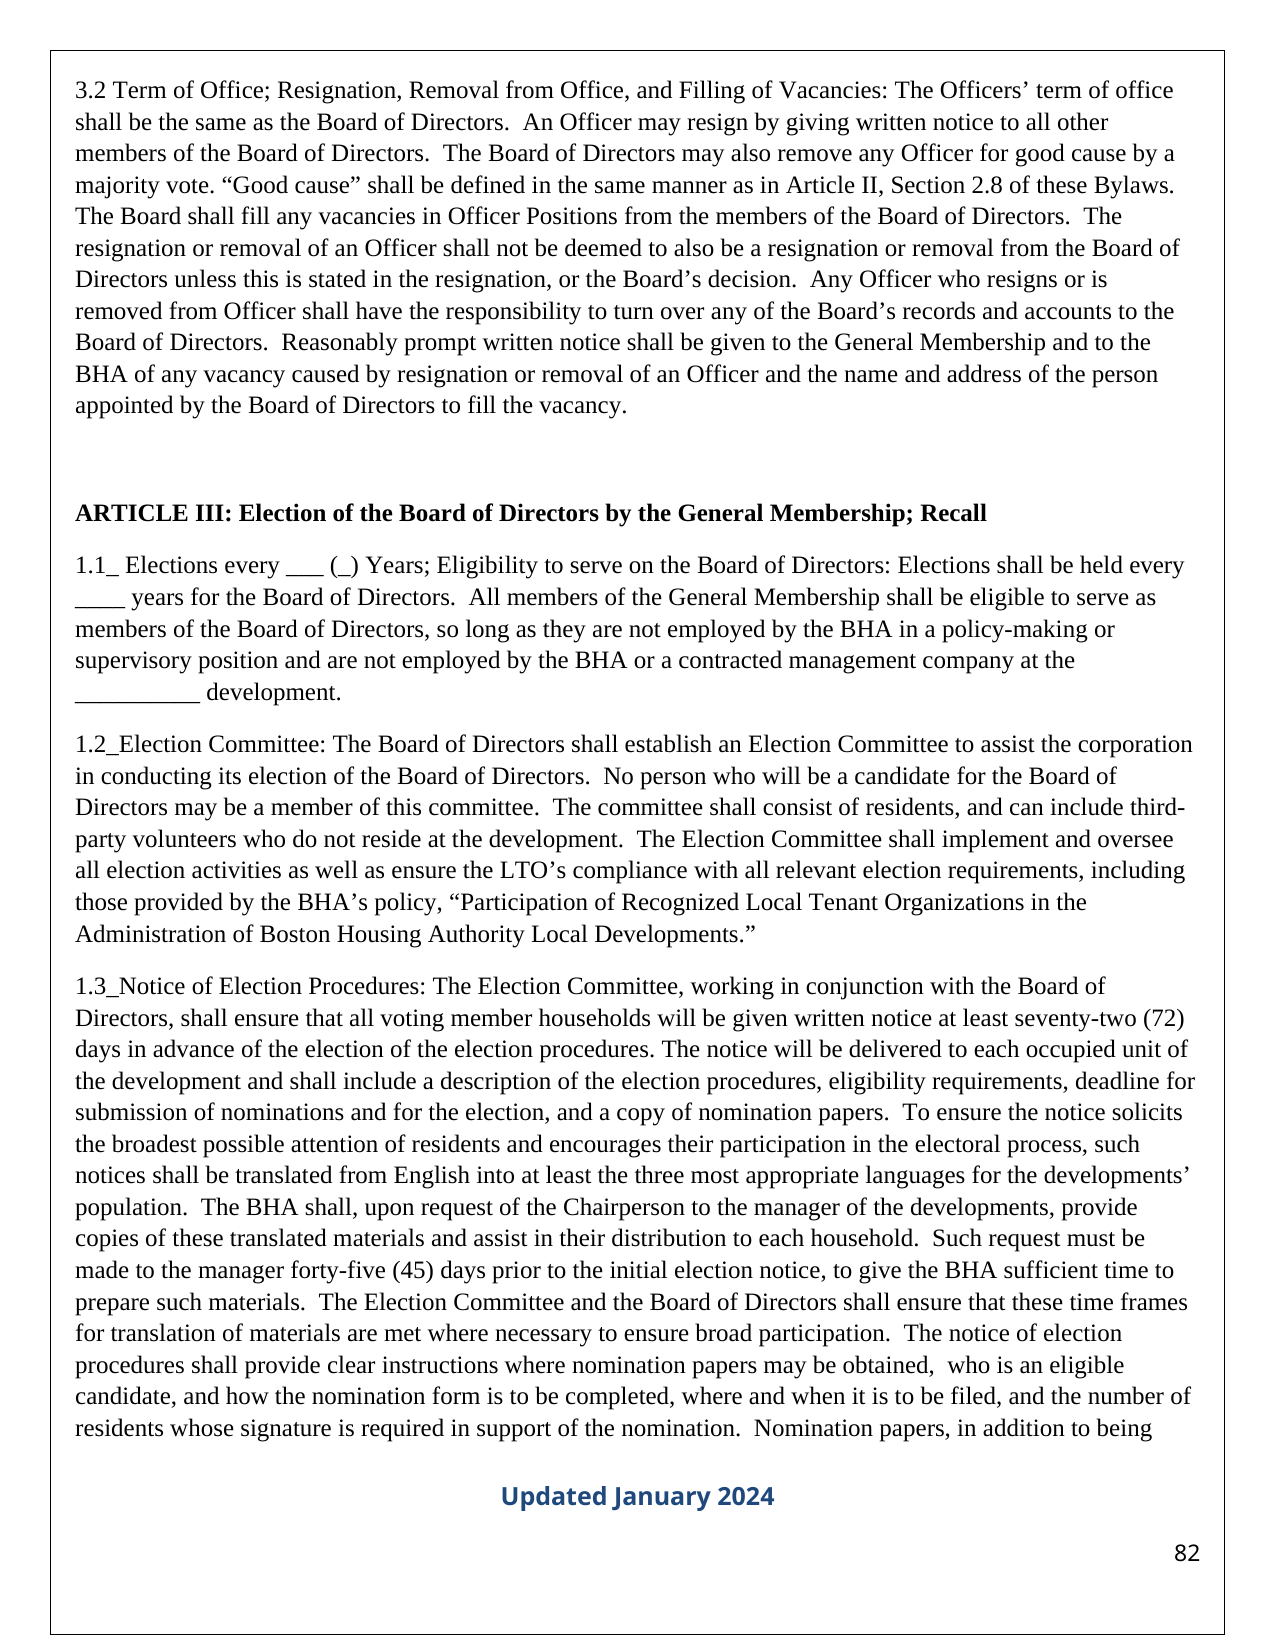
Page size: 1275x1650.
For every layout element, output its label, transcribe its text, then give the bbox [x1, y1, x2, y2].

text 1.2_Election Committee: The Board of Directors shall establish an Election Committee to assist the corporation in conducting its election of the Board of Directors. No person who will be a candidate for the Board of Directors may be a member of this committee. The committee shall consist of residents, and can include third-party volunteers who do not reside at the development. The Election Committee shall implement and oversee all election activities as well as ensure the LTO’s compliance with all relevant election requirements, including those provided by the BHA’s policy, “Participation of Recognized Local Tenant Organizations in the Administration of Boston Housing Authority Local Developments.” [75, 729, 1200, 947]
text 3.2 Term of Office; Resignation, Removal from Office, and Filling of Vacancies: The Officers’ term of office shall be the same as the Board of Directors. An Officer may resign by giving written notice to all other members of the Board of Directors. The Board of Directors may also remove any Officer for good cause by a majority vote. “Good cause” shall be defined in the same manner as in Article II, Section 2.8 of these Bylaws. The Board shall fill any vacancies in Officer Positions from the members of the Board of Directors. The resignation or removal of an Officer shall not be deemed to also be a resignation or removal from the Board of Directors unless this is stated in the resignation, or the Board’s decision. Any Officer who resigns or is removed from Officer shall have the responsibility to turn over any of the Board’s records and accounts to the Board of Directors. Reasonably prompt written notice shall be given to the General Membership and to the BHA of any vacancy caused by resignation or removal of an Officer and the name and address of the person appointed by the Board of Directors to fill the vacancy. [75, 75, 1200, 419]
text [75, 971, 1200, 1442]
text 1.1_ Elections every ___ (_) Years; Eligibility to serve on the Board of Directors: Elections shall be held every ____ years for the Board of Directors. All members of the General Membership shall be eligible to serve as members of the Board of Directors, so long as they are not employed by the BHA in a policy-making or supervisory position and are not employed by the BHA or a contracted management company at the __________ development. [75, 551, 1200, 706]
text ARTICLE III: Election of the Board of Directors by the General Membership; Recall [75, 498, 1200, 527]
